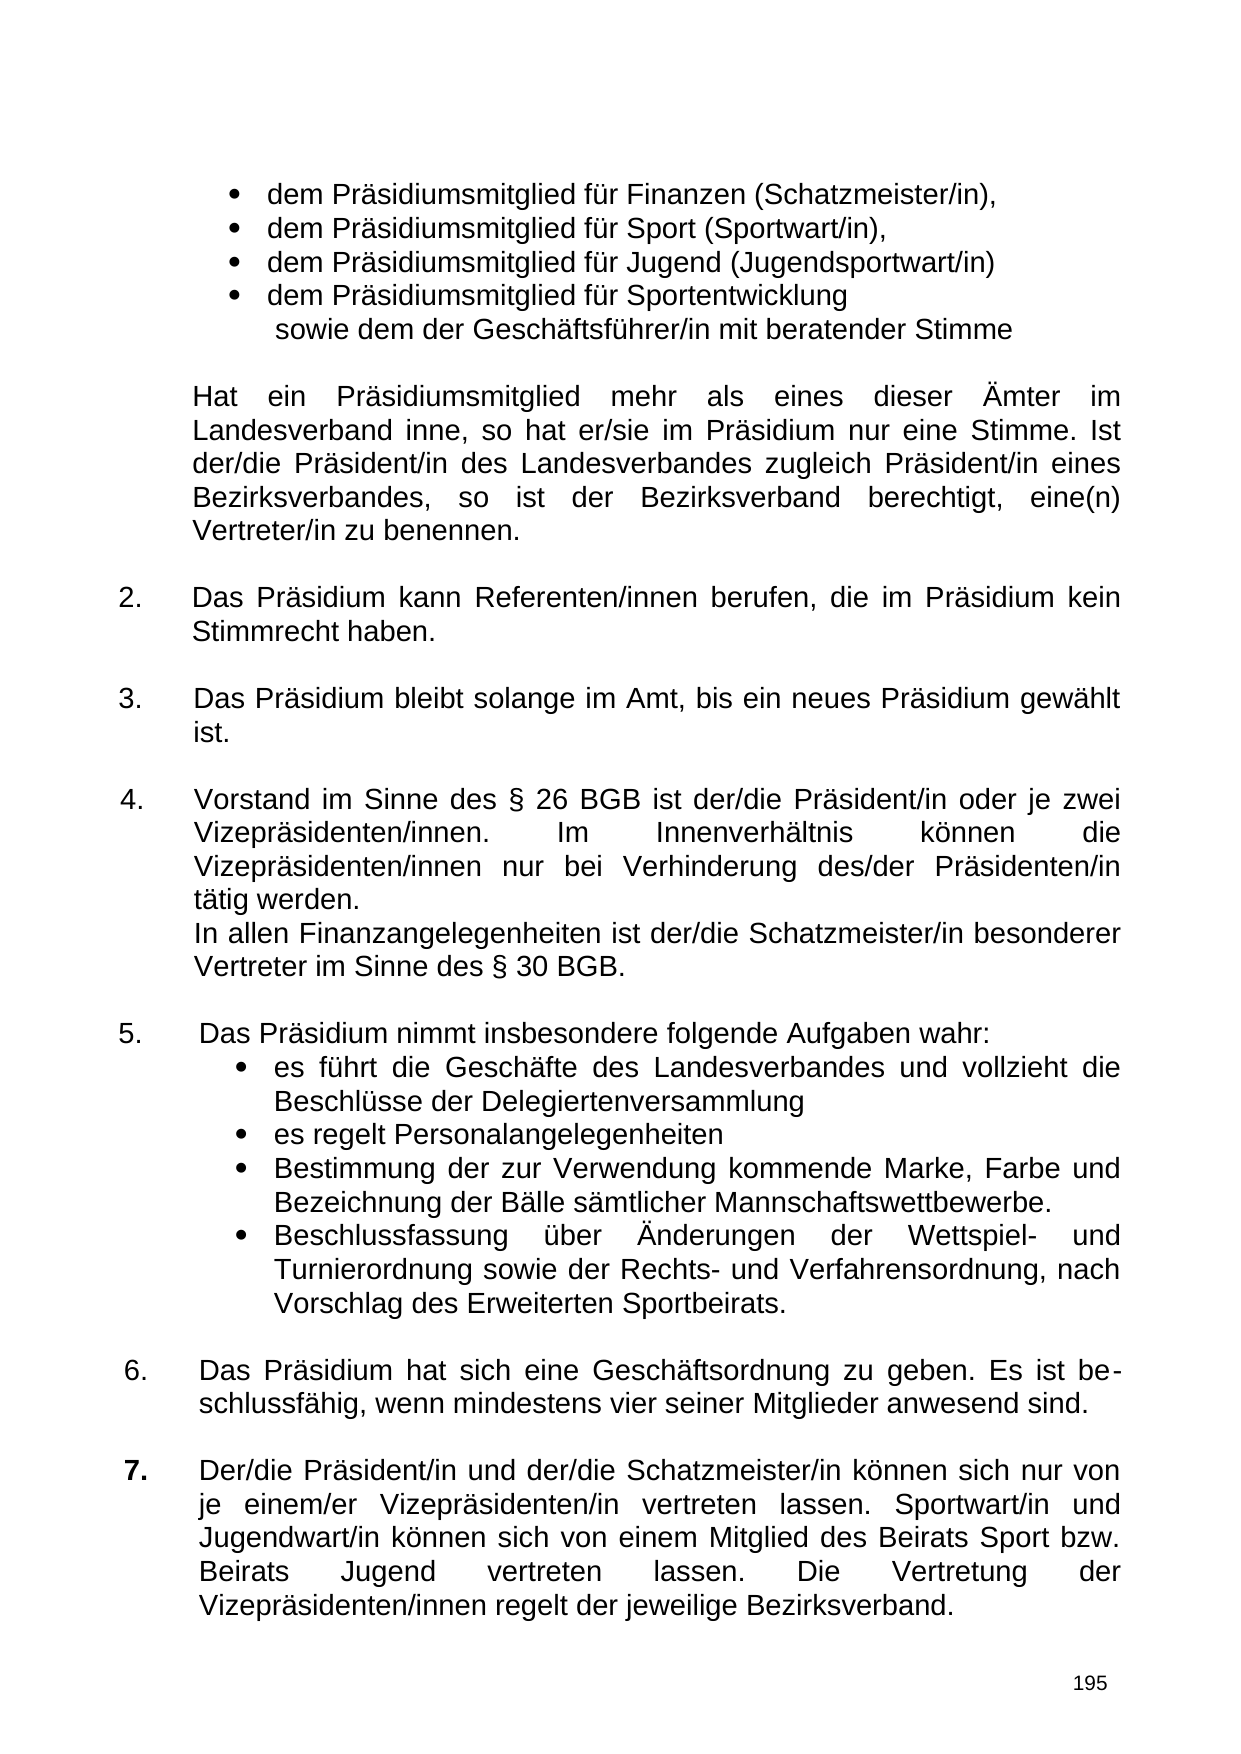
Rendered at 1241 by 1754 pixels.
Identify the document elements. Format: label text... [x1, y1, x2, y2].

text 5. Das Präsidium nimmt insbesondere folgende Aufgaben wahr: [118, 1017, 1122, 1050]
text 6. Das Präsidium hat sich eine Geschäftsordnung zu geben. Es ist beschlussfähig, wenn mindestens vier seiner Mitglieder anwesend sind. [124, 1353, 1122, 1420]
text In allen Finanzangelegenheiten ist der/die Schatzmeister/in besonderer Vertreter im Sinne des § 30 BGB. [194, 916, 1122, 983]
text 3. Das Präsidium bleibt solange im Amt, bis ein neues Präsidium gewählt ist. [118, 681, 1122, 748]
text 2. Das Präsidium kann Referenten/innen berufen, die im Präsidium kein Stimmrecht haben. [118, 581, 1122, 648]
list es regelt Personalangelegenheiten [236, 1117, 1122, 1151]
list dem Präsidiumsmitglied für Sport (Sportwart/in), [229, 211, 1122, 245]
list dem Präsidiumsmitglied für Sportentwicklung [229, 278, 1122, 312]
list dem Präsidiumsmitglied für Finanzen (Schatzmeister/in), [229, 177, 1122, 211]
list Bestimmung der zur Verwendung kommende Marke, Farbe und Bezeichnung der Bälle sämtlicher Mannschaftswettbewerbe. [236, 1151, 1122, 1218]
list dem Präsidiumsmitglied für Jugend (Jugendsportwart/in) [229, 245, 1122, 278]
list es führt die Geschäfte des Landesverbandes und vollzieht die Beschlüsse der Delegiertenversammlung [236, 1050, 1122, 1117]
text 4. Vorstand im Sinne des § 26 BGB ist der/die Präsident/in oder je zwei Vizepräsidenten/innen. Im Innenverhältnis können die Vizepräsidenten/innen nur bei Verhinderung des/der Präsidenten/in tätig werden. [120, 782, 1122, 916]
text Hat ein Präsidiumsmitglied mehr als eines dieser Ämter im Landesverband inne, so hat er/sie im Präsidium nur eine Stimme. Ist der/die Präsident/in des Landesverbandes zugleich Präsident/in eines Bezirksverbandes, so ist der Bezirksverband berechtigt, eine(n) Vertreter/in zu benennen. [192, 379, 1122, 547]
text 7. Der/die Präsident/in und der/die Schatzmeister/in können sich nur von je einem/er Vizepräsidenten/in vertreten lassen. Sportwart/in und Jugendwart/in können sich von einem Mitglied des Beirats Sport bzw. Beirats Jugend vertreten lassen. Die Vertretung der Vizepräsidenten/innen regelt der jeweilige Bezirksverband. [124, 1453, 1122, 1621]
list Beschlussfassung über Änderungen der Wettspiel- und Turnierordnung sowie der Rechts- und Verfahrensordnung, nach Vorschlag des Erweiterten Sportbeirats. [236, 1218, 1122, 1319]
text sowie dem der Geschäftsführer/in mit beratender Stimme [267, 312, 1122, 346]
